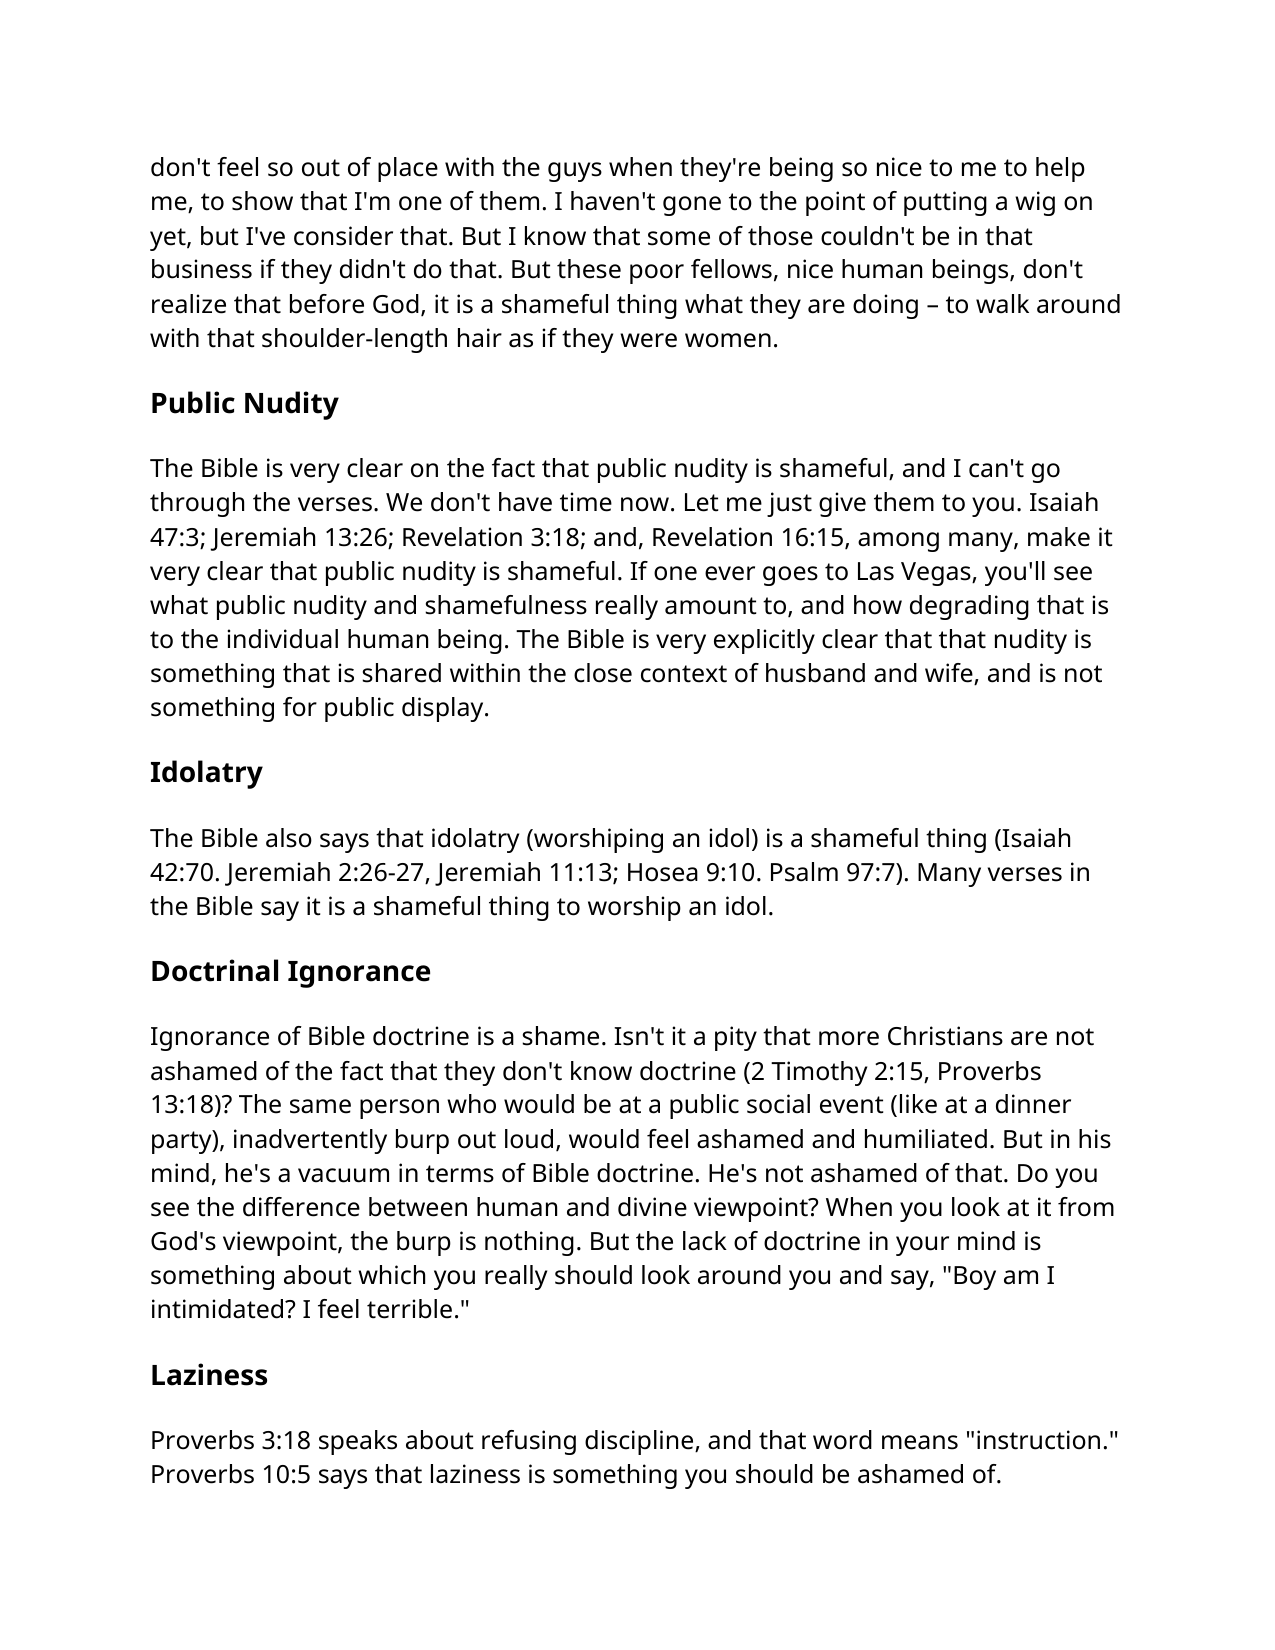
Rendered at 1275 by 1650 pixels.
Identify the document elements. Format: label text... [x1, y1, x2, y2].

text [150, 150, 1125, 354]
text Idolatry [150, 753, 1125, 791]
text Ignorance of Bible doctrine is a shame. Isn't it a pity that more Christians are not ashamed of the fact that they don't know doctrine (2 Timothy 2:15, Proverbs 13:18)? The same person who would be at a public social event (like at a dinner party), inadvertently burp out loud, would feel ashamed and humiliated. But in his mind, he's a vacuum in terms of Bible doctrine. He's not ashamed of that. Do you see the difference between human and divine viewpoint? When you look at it from God's viewpoint, the burp is nothing. But the lack of doctrine in your mind is something about which you really should look around you and say, "Boy am I intimidated? I feel terrible." [150, 1019, 1125, 1326]
text The Bible also says that idolatry (worshiping an idol) is a shameful thing (Isaiah 42:70. Jeremiah 2:26-27, Jeremiah 11:13; Hosea 9:10. Psalm 97:7). Many verses in the Bible say it is a shameful thing to worship an idol. [150, 820, 1125, 922]
text Public Nudity [150, 383, 1125, 422]
text The Bible is very clear on the fact that public nudity is shameful, and I can't go through the verses. We don't have time now. Let me just give them to you. Isaiah 47:3; Jeremiah 13:26; Revelation 3:18; and, Revelation 16:15, among many, make it very clear that public nudity is shameful. If one ever goes to Las Vegas, you'll see what public nudity and shamefulness really amount to, and how degrading that is to the individual human being. The Bible is very explicitly clear that that nudity is something that is shared within the close context of husband and wife, and is not something for public display. [150, 451, 1125, 723]
text Laziness [150, 1355, 1125, 1393]
text Doctrinal Ignorance [150, 952, 1125, 990]
text Proverbs 3:18 speaks about refusing discipline, and that word means "instruction." Proverbs 10:5 says that laziness is something you should be ashamed of. [150, 1422, 1125, 1490]
